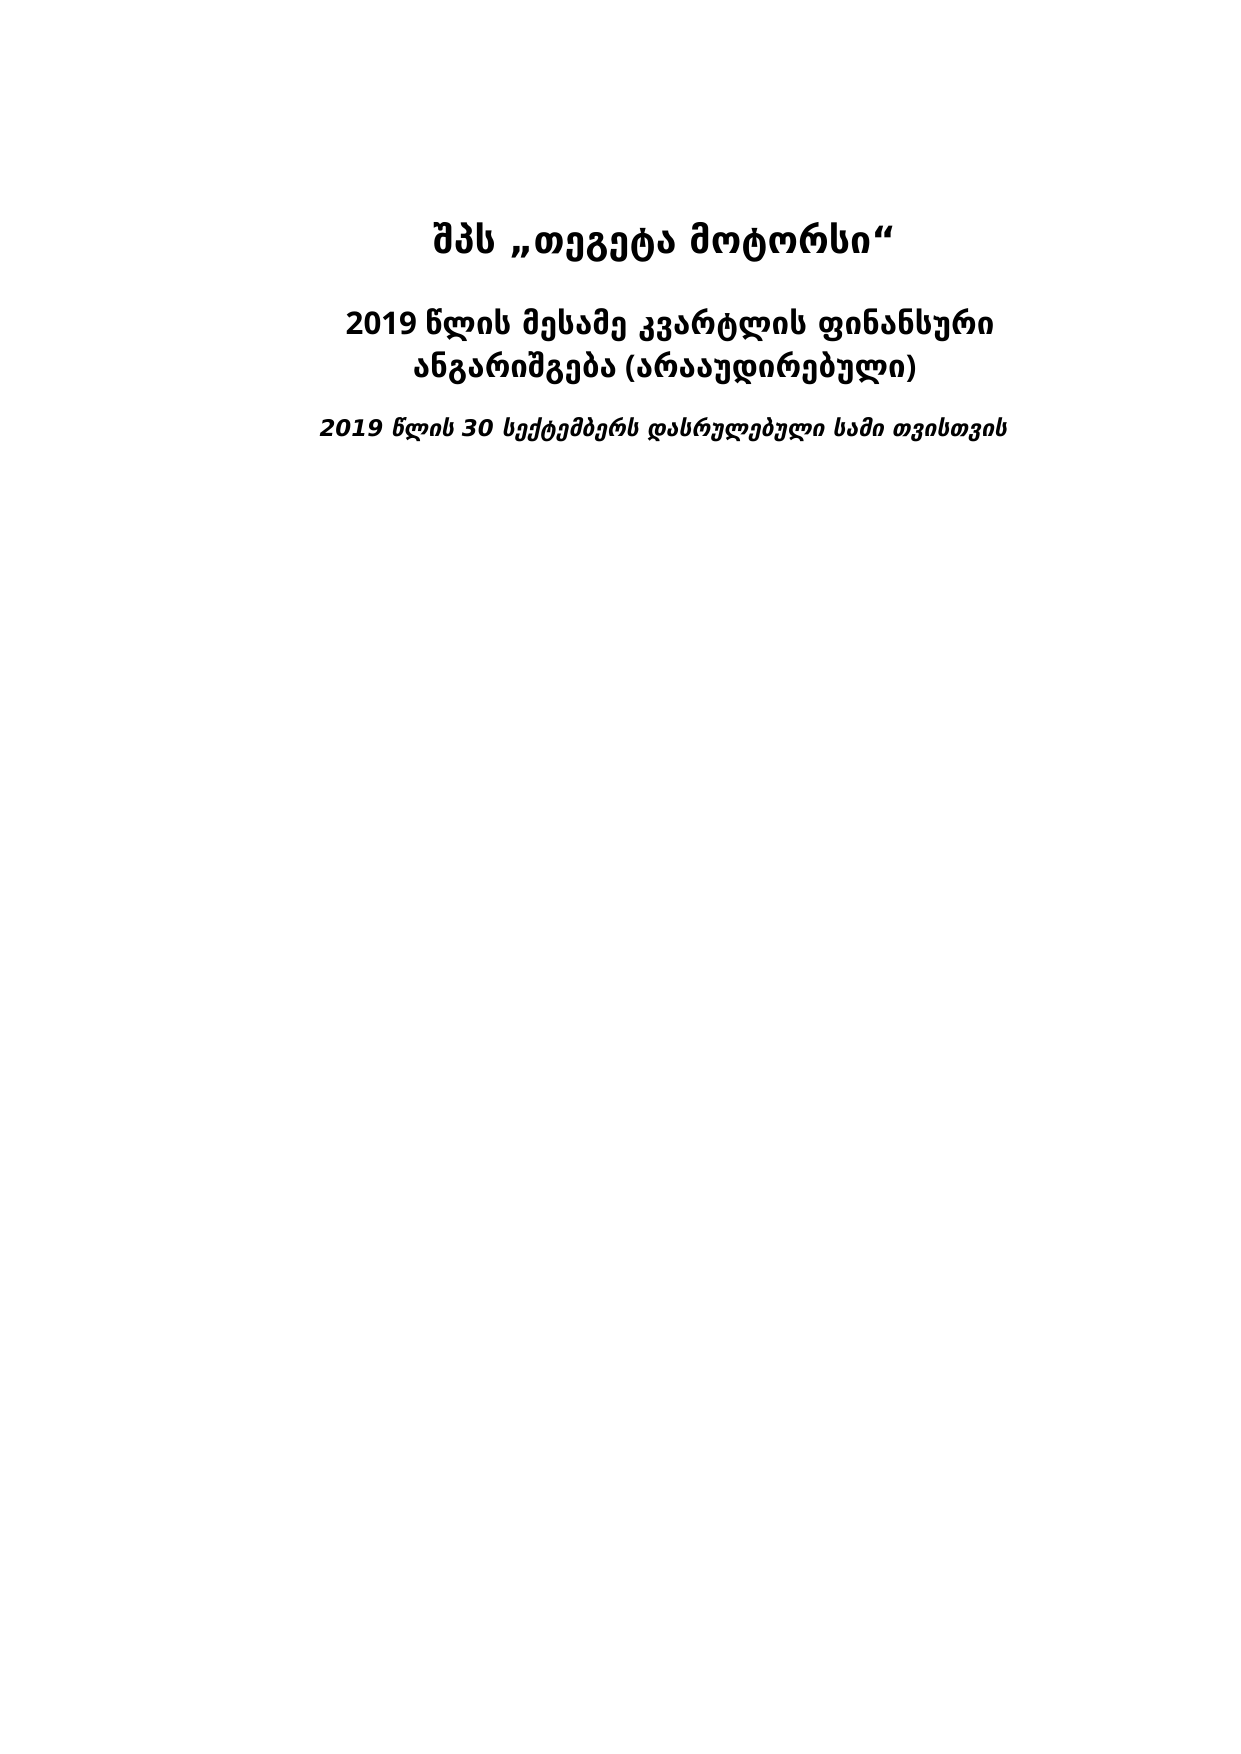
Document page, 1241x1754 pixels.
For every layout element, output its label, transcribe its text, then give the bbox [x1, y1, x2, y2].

text შპს „თეგეტა მოტორსი“ [278, 218, 1051, 262]
text 2019 წლის მესამე კვარტლის ფინანსური ანგარიშგება (არააუდირებული) [278, 301, 1051, 386]
text 2019 წლის 30 სექტემბერს დასრულებული სამი თვისთვის [278, 415, 1051, 442]
